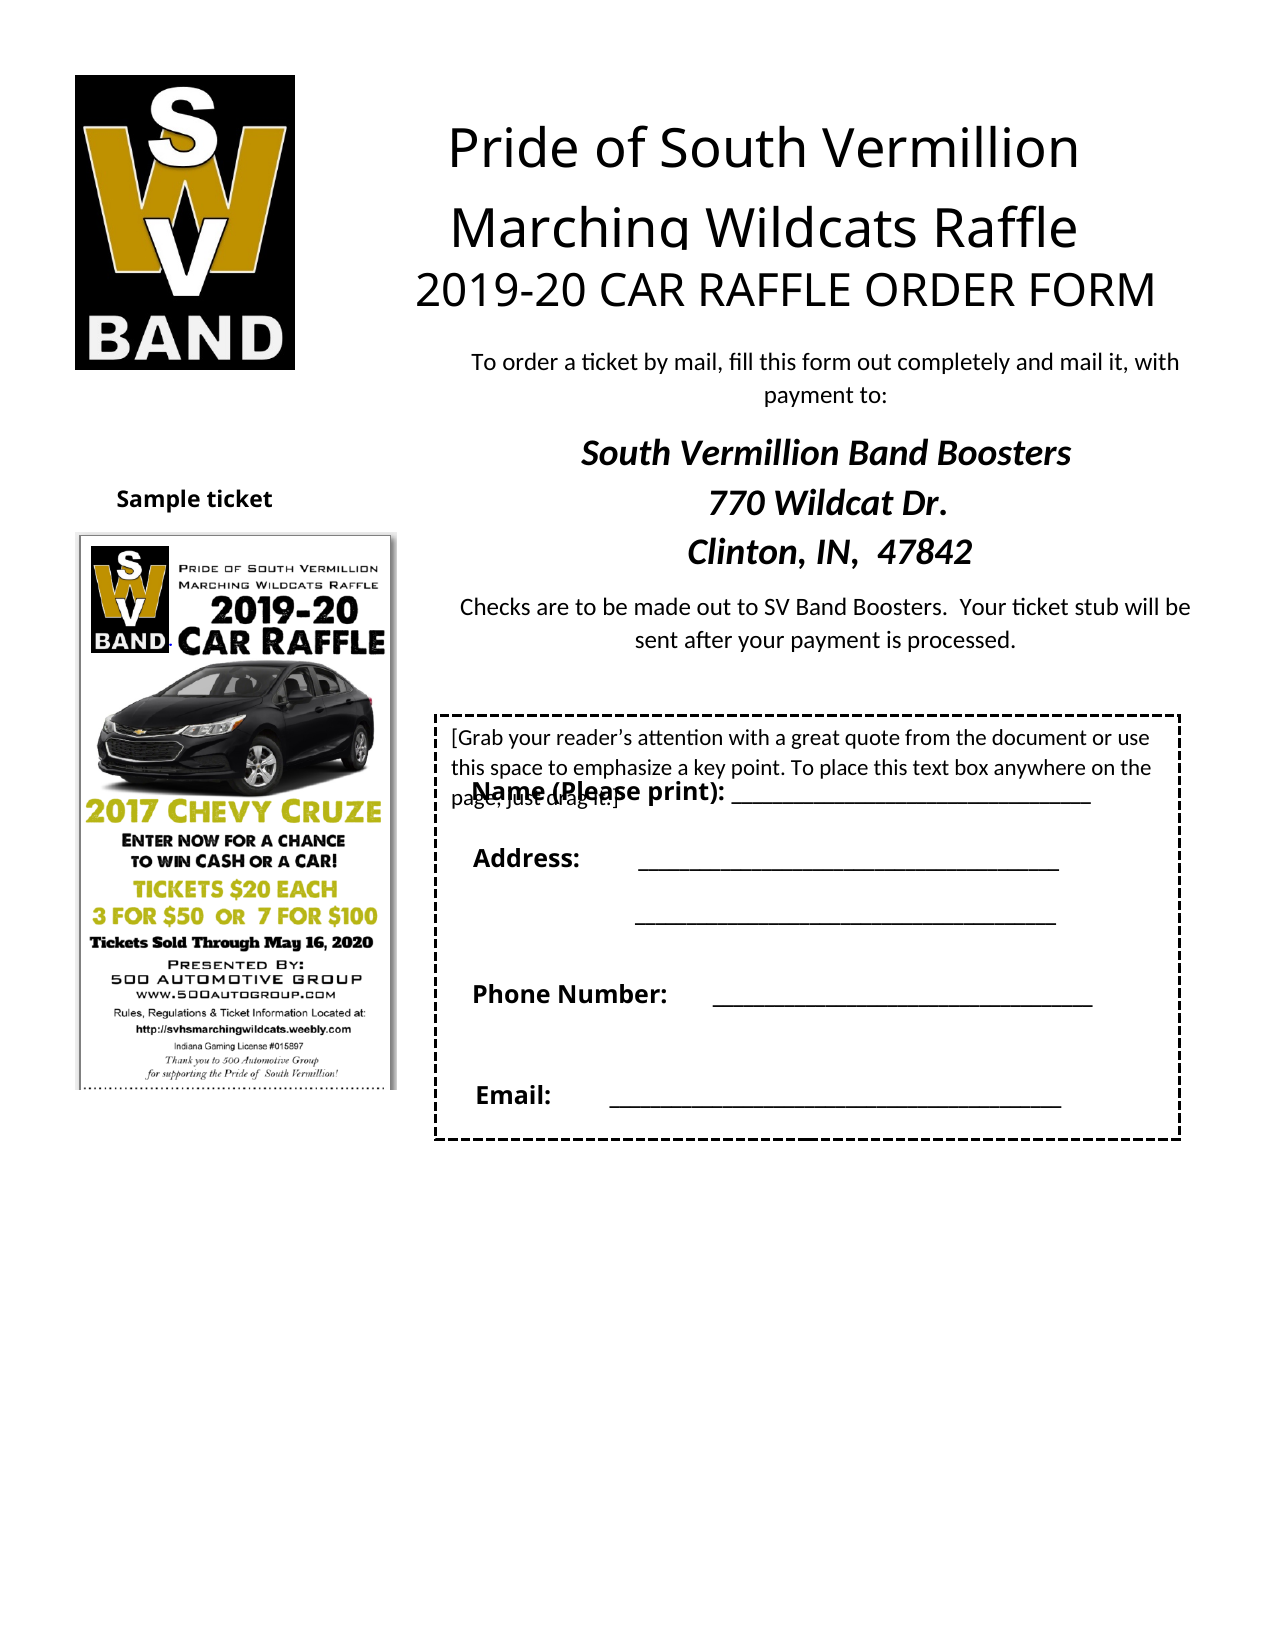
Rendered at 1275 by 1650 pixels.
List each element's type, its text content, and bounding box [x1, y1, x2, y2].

picture [75, 532, 397, 1090]
text Sample ticket [75, 482, 427, 514]
picture [75, 75, 295, 370]
